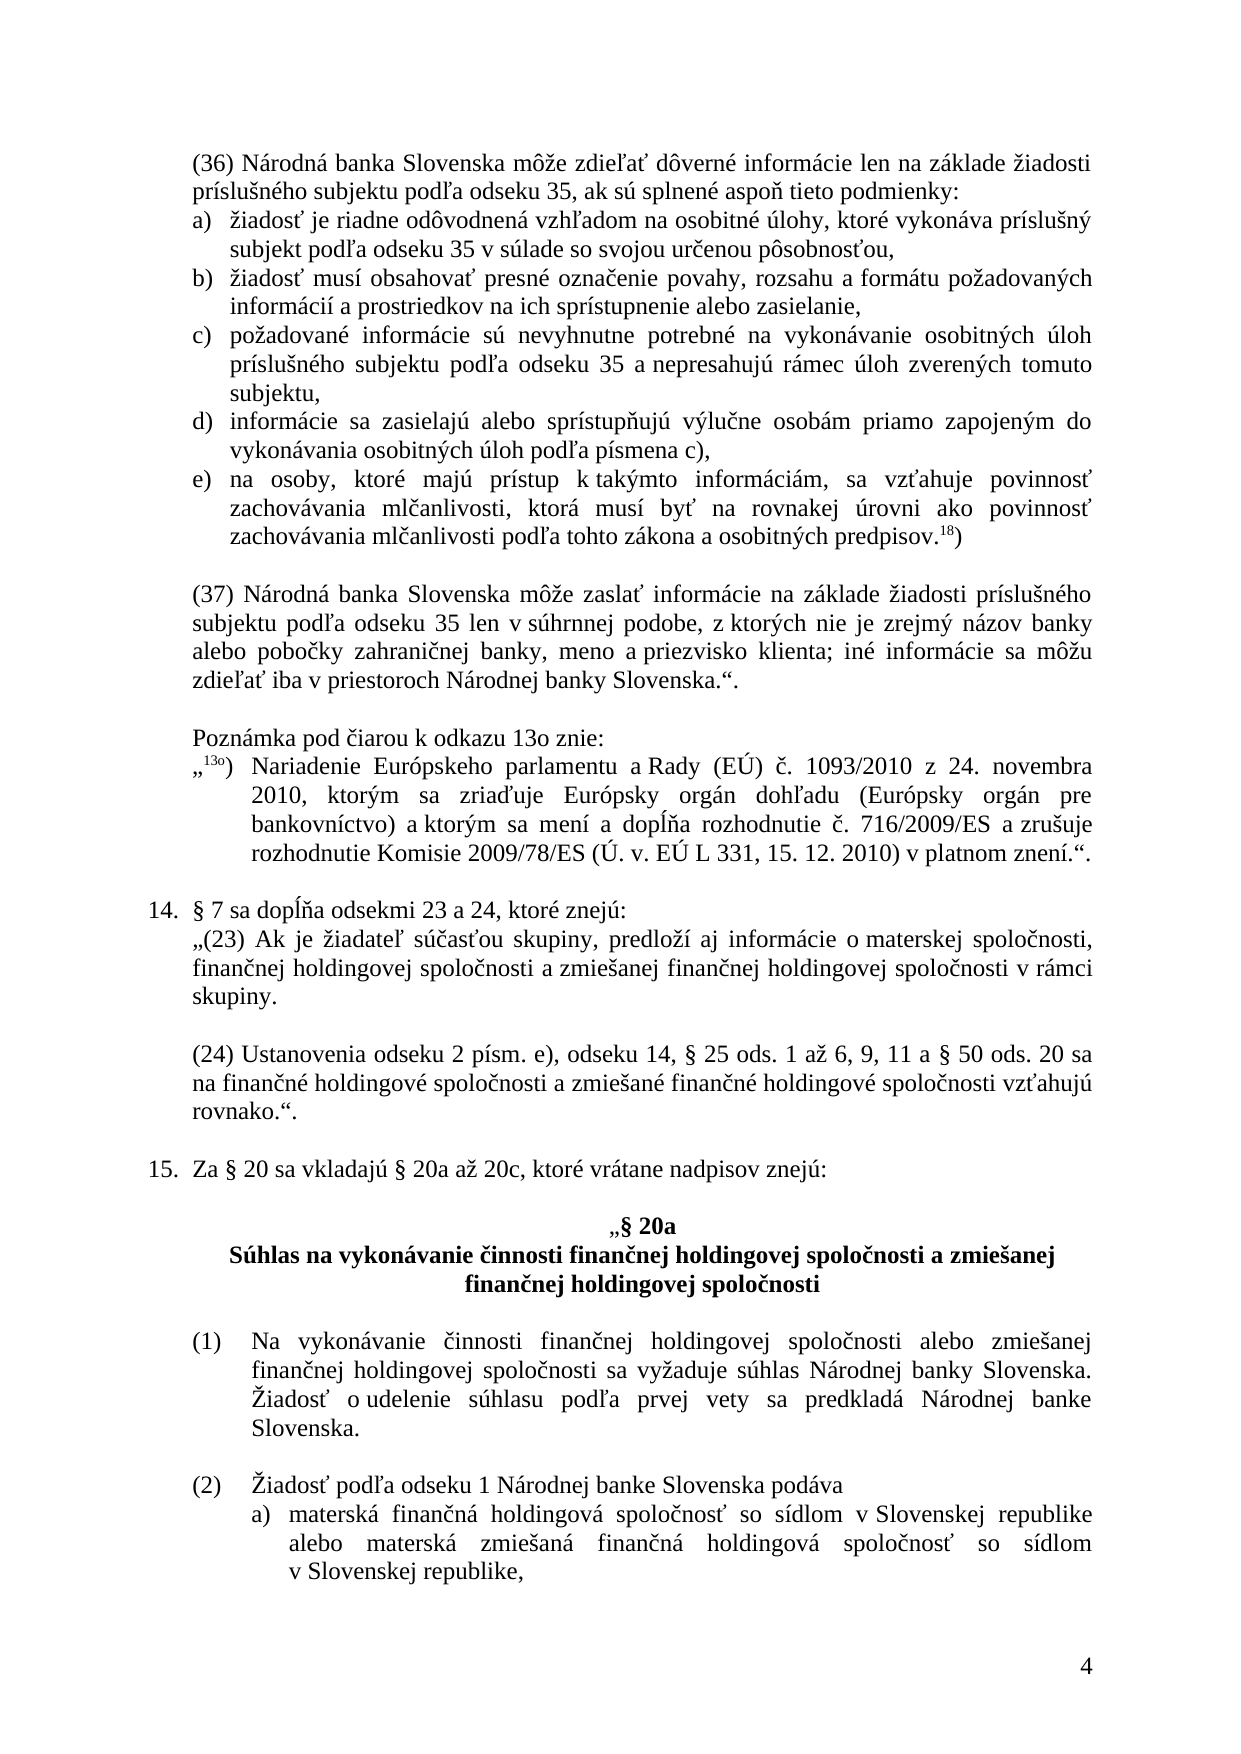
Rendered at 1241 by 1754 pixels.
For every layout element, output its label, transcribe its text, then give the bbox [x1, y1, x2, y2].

text (36) Národná banka Slovenska môže zdieľať dôverné informácie len na základe žiadosti príslušného subjektu podľa odseku 35, ak sú splnené aspoň tieto podmienky: [192, 148, 1093, 205]
text (37) Národná banka Slovenska môže zaslať informácie na základe žiadosti príslušného subjektu podľa odseku 35 len v súhrnnej podobe, z ktorých nie je zrejmý názov banky alebo pobočky zahraničnej banky, meno a priezvisko klienta; iné informácie sa môžu zdieľať iba v priestoroch Národnej banky Slovenska.“. [192, 579, 1093, 694]
text „13o) Nariadenie Európskeho parlamentu a Rady (EÚ) č. 1093/2010 z 24. novembra 2010, ktorým sa zriaďuje Európsky orgán dohľadu (Európsky orgán pre bankovníctvo) a ktorým sa mení a dopĺňa rozhodnutie č. 716/2009/ES a zrušuje rozhodnutie Komisie 2009/78/ES (Ú. v. EÚ L 331, 15. 12. 2010) v platnom znení.“. [192, 751, 1093, 866]
list § 7 sa dopĺňa odsekmi 23 a 24, ktoré znejú: [148, 895, 1093, 924]
list informácie sa zasielajú alebo sprístupňujú výlučne osobám priamo zapojeným do vykonávania osobitných úloh podľa písmena c), [192, 406, 1093, 464]
list Súhlas na vykonávanie činnosti finančnej holdingovej spoločnosti a zmiešanej finančnej holdingovej spoločnosti [192, 1240, 1093, 1298]
list Za § 20 sa vkladajú § 20a až 20c, ktoré vrátane nadpisov znejú: [148, 1154, 1093, 1183]
list žiadosť musí obsahovať presné označenie povahy, rozsahu a formátu požadovaných informácií a prostriedkov na ich sprístupnenie alebo zasielanie, [192, 263, 1093, 320]
list Poznámka pod čiarou k odkazu 13o znie: [192, 723, 1093, 751]
list Na vykonávanie činnosti finančnej holdingovej spoločnosti alebo zmiešanej finančnej holdingovej spoločnosti sa vyžaduje súhlas Národnej banky Slovenska. Žiadosť o udelenie súhlasu podľa prvej vety sa predkladá Národnej banke Slovenska. [192, 1326, 1093, 1441]
list žiadosť je riadne odôvodnená vzhľadom na osobitné úlohy, ktoré vykonáva príslušný subjekt podľa odseku 35 v súlade so svojou určenou pôsobnosťou, [192, 205, 1093, 263]
list „§ 20a [192, 1211, 1093, 1240]
list „(23) Ak je žiadateľ súčasťou skupiny, predloží aj informácie o materskej spoločnosti, finančnej holdingovej spoločnosti a zmiešanej finančnej holdingovej spoločnosti v rámci skupiny. [192, 924, 1093, 1010]
list požadované informácie sú nevyhnutne potrebné na vykonávanie osobitných úloh príslušného subjektu podľa odseku 35 a nepresahujú rámec úloh zverených tomuto subjektu, [192, 320, 1093, 406]
list (24) Ustanovenia odseku 2 písm. e), odseku 14, § 25 ods. 1 až 6, 9, 11 a § 50 ods. 20 sa na finančné holdingové spoločnosti a zmiešané finančné holdingové spoločnosti vzťahujú rovnako.“. [192, 1039, 1093, 1125]
list Žiadosť podľa odseku 1 Národnej banke Slovenska podáva [192, 1470, 1093, 1499]
list na osoby, ktoré majú prístup k takýmto informáciám, sa vzťahuje povinnosť zachovávania mlčanlivosti, ktorá musí byť na rovnakej úrovni ako povinnosť zachovávania mlčanlivosti podľa tohto zákona a osobitných predpisov.18) [192, 464, 1093, 550]
list materská finančná holdingová spoločnosť so sídlom v Slovenskej republike alebo materská zmiešaná finančná holdingová spoločnosť so sídlom v Slovenskej republike, [251, 1499, 1093, 1585]
